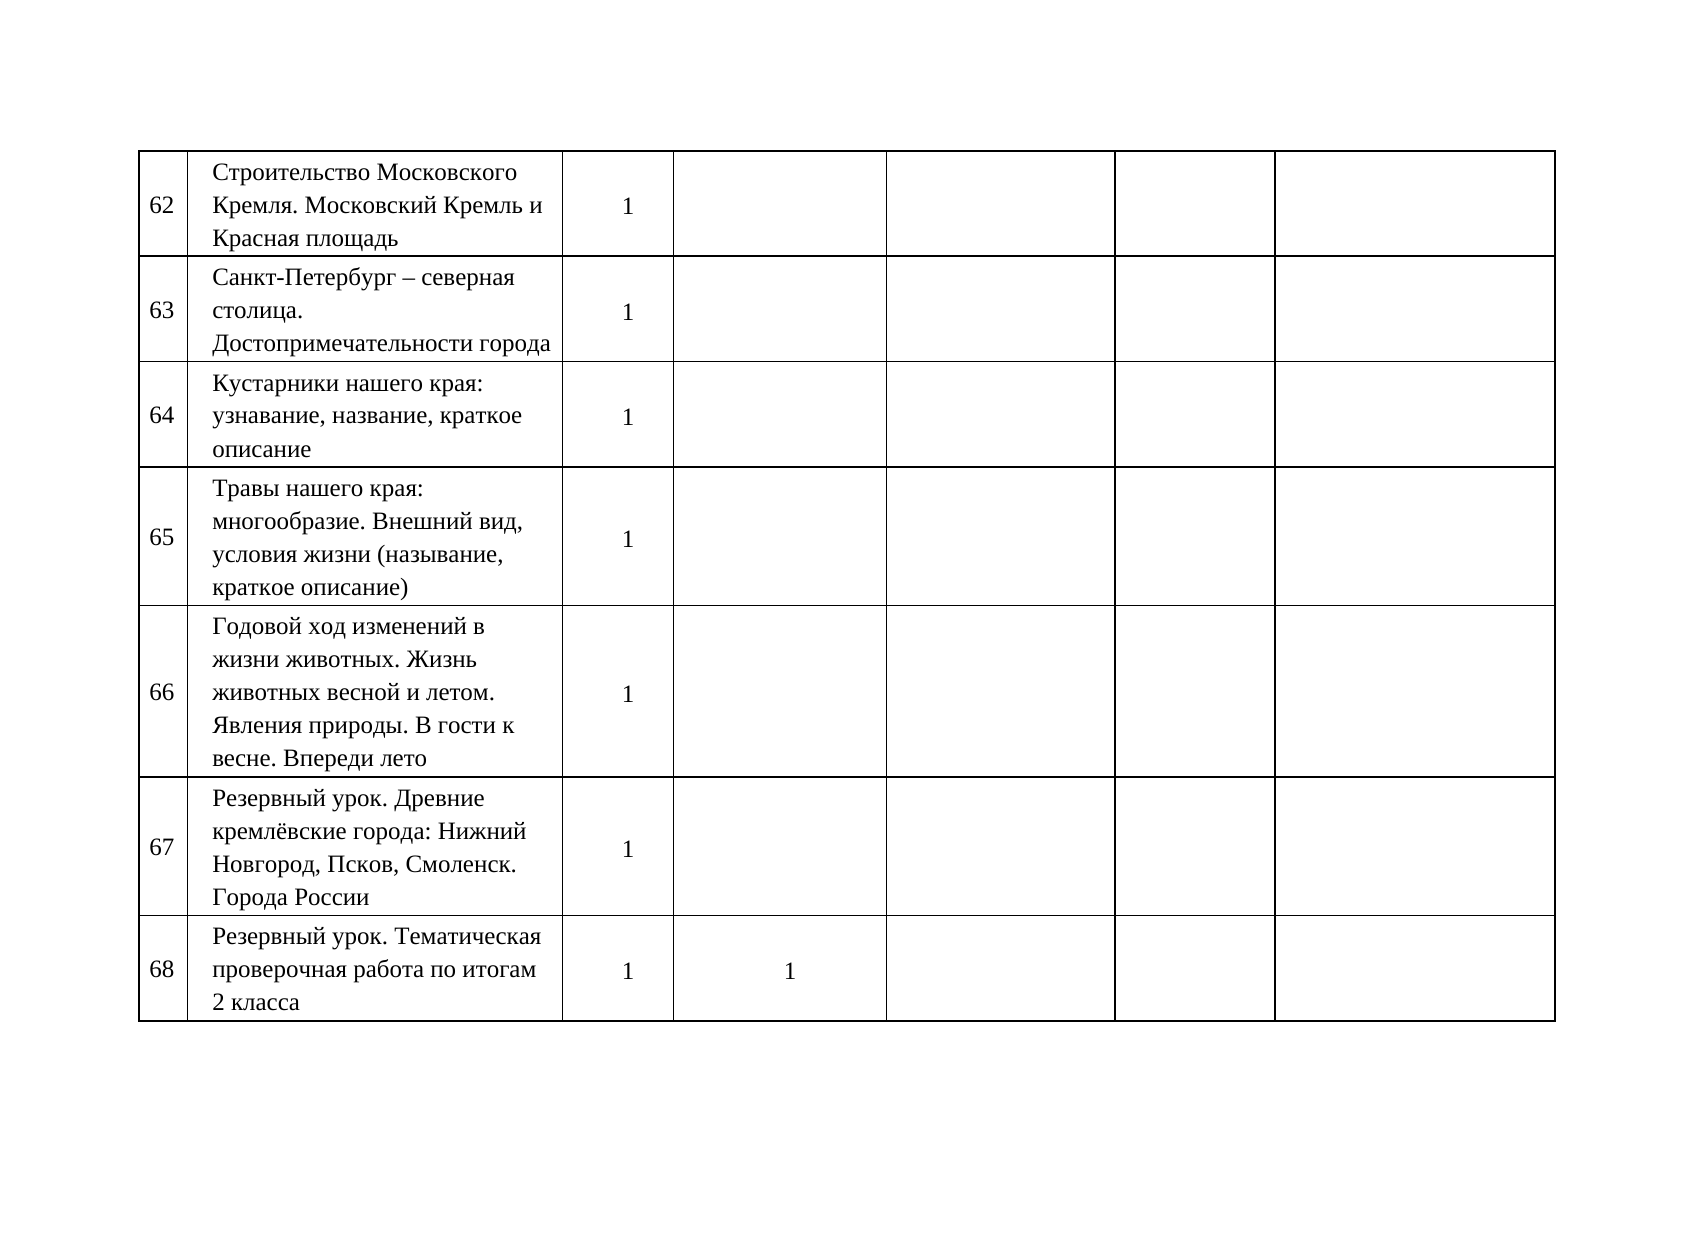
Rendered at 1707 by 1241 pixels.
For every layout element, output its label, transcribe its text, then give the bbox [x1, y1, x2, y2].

table_cell [674, 362, 886, 466]
table_cell 1 [563, 606, 673, 776]
table_cell [1276, 606, 1554, 776]
table_cell 65 [140, 468, 187, 605]
table_cell [1276, 257, 1554, 361]
table_cell [887, 362, 1114, 466]
table_cell Резервный урок. Древние кремлёвские города: Нижний Новгород, Псков, Смоленск. Города России [188, 778, 562, 914]
table_cell 1 [563, 152, 673, 255]
table_cell [1116, 606, 1274, 776]
table_cell [887, 606, 1114, 776]
table_cell [674, 152, 886, 255]
table_cell [674, 778, 886, 914]
table_cell [674, 606, 886, 776]
table_cell [1116, 257, 1274, 361]
table_cell [1116, 362, 1274, 466]
table_cell [1116, 916, 1274, 1020]
table_cell 1 [674, 916, 886, 1020]
table_cell [674, 468, 886, 605]
table_cell 1 [563, 362, 673, 466]
table_cell 64 [140, 362, 187, 466]
table_cell 62 [140, 152, 187, 255]
table_cell [1116, 778, 1274, 914]
table_cell 1 [563, 916, 673, 1020]
table_cell Строительство Московского Кремля. Московский Кремль и Красная площадь [188, 152, 562, 255]
table_cell [887, 152, 1114, 255]
table_cell [1276, 362, 1554, 466]
table_cell 1 [563, 468, 673, 605]
table_cell Годовой ход изменений в жизни животных. Жизнь животных весной и летом. Явления природы. В гости к весне. Впереди лето [188, 606, 562, 776]
table_cell 67 [140, 778, 187, 914]
table_cell [1276, 916, 1554, 1020]
table_cell Кустарники нашего края: узнавание, название, краткое описание [188, 362, 562, 466]
table_cell [1276, 468, 1554, 605]
table_cell Травы нашего края: многообразие. Внешний вид, условия жизни (называние, краткое описание) [188, 468, 562, 605]
table_cell [887, 468, 1114, 605]
table_cell [887, 916, 1114, 1020]
table_cell Санкт-Петербург ‒ северная столица. Достопримечательности города [188, 257, 562, 361]
table_cell [1116, 152, 1274, 255]
table_cell 1 [563, 778, 673, 914]
table_cell [887, 257, 1114, 361]
table_cell Резервный урок. Тематическая проверочная работа по итогам 2 класса [188, 916, 562, 1020]
table_cell [1276, 152, 1554, 255]
table_cell 1 [563, 257, 673, 361]
table_cell [1276, 778, 1554, 914]
table_cell [674, 257, 886, 361]
table_cell 66 [140, 606, 187, 776]
table_cell 68 [140, 916, 187, 1020]
table_cell 63 [140, 257, 187, 361]
table_cell [1116, 468, 1274, 605]
table_cell [887, 778, 1114, 914]
